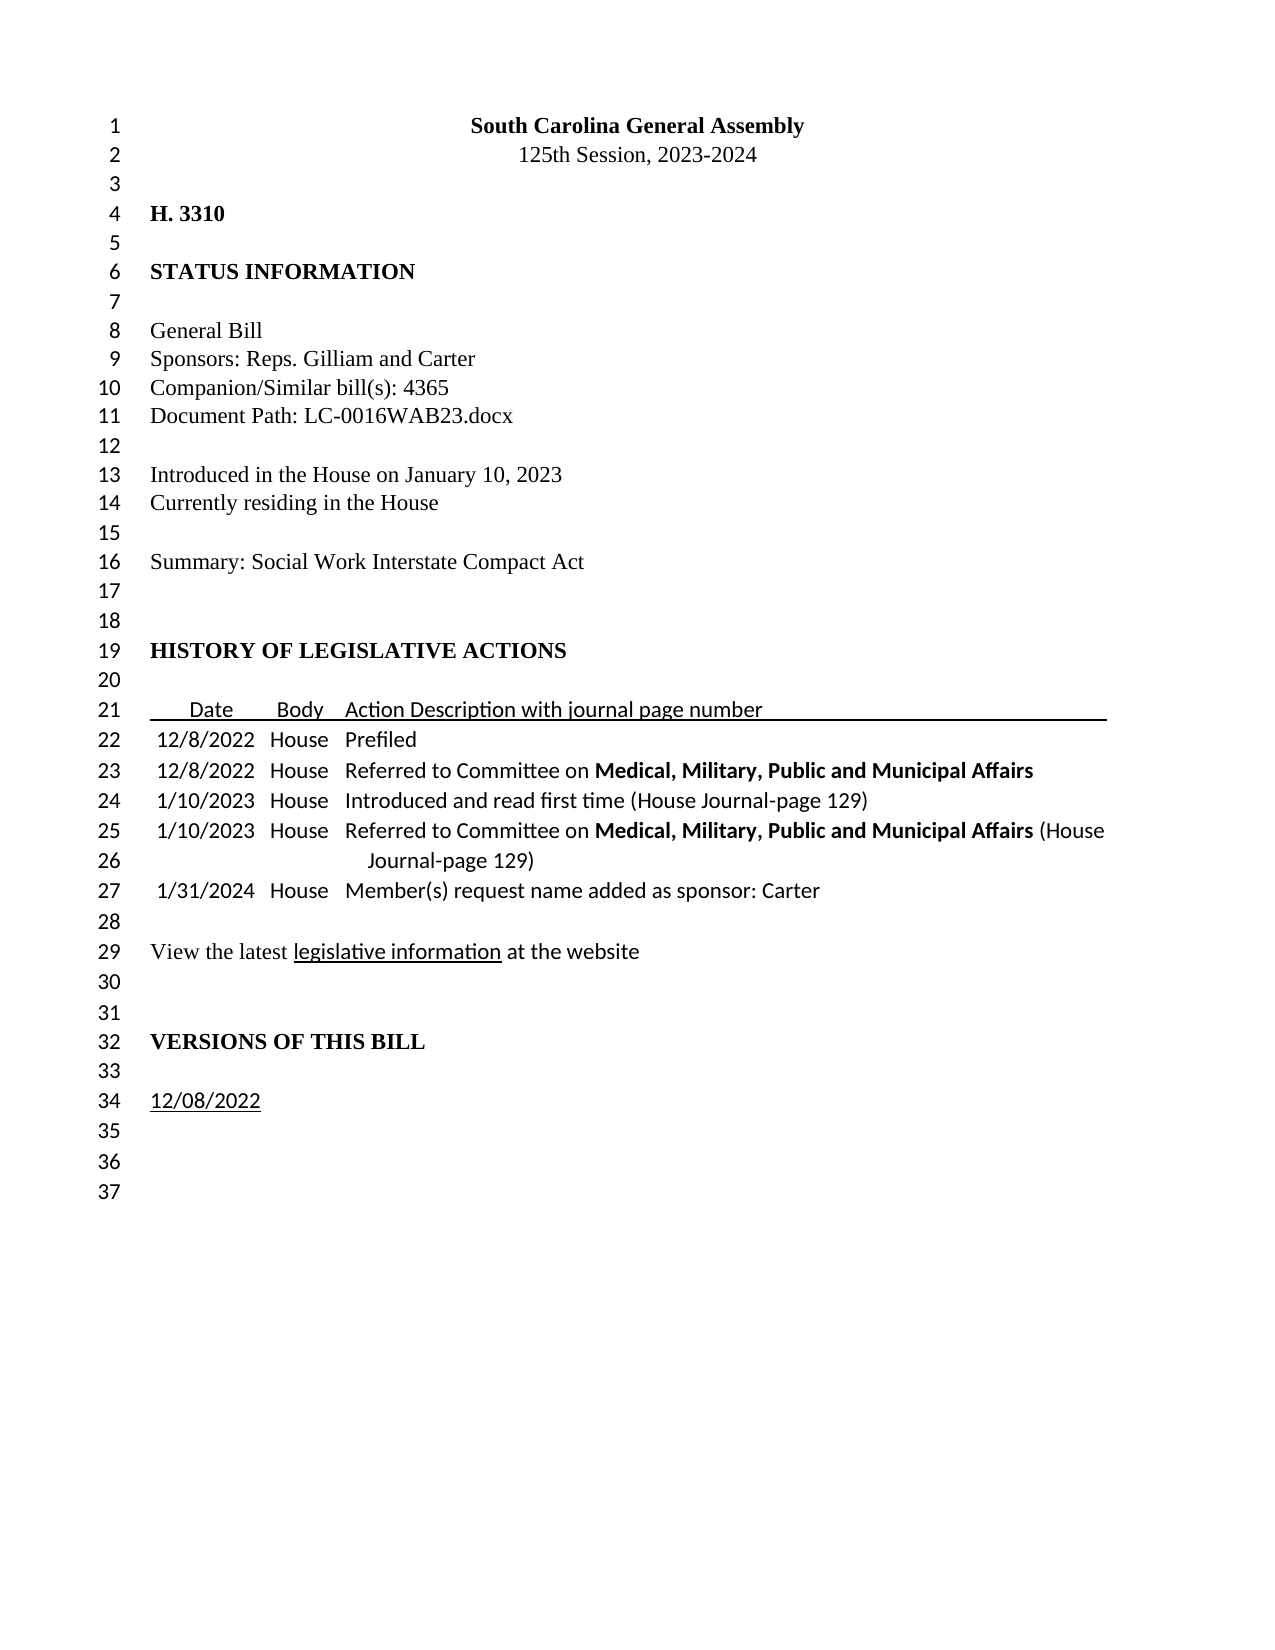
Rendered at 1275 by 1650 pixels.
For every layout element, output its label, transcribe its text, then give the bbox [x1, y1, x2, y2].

text General Bill [150, 317, 1125, 343]
text 12/8/2022 House Referred to Committee on Medical, Military, Public and Municipal Affairs [150, 756, 1125, 784]
text 1/10/2023 House Introduced and read first time (House Journal-page 129) [150, 786, 1125, 814]
text South Carolina General Assembly [150, 112, 1125, 139]
text Summary: Social Work Interstate Compact Act [150, 548, 1125, 574]
text STATUS INFORMATION [150, 258, 1125, 284]
text VERSIONS OF THIS BILL [150, 1028, 1125, 1054]
text 1/10/2023 House Referred to Committee on Medical, Military, Public and Municipal Affairs (House Journal-page 129) [150, 816, 1125, 874]
text Date Body Action Description with journal page number [150, 695, 1125, 723]
text Currently residing in the House [150, 489, 1125, 516]
text View the latest legislative information at the website [150, 937, 1125, 965]
text 12/08/2022 [150, 1086, 1125, 1114]
text Introduced in the House on January 10, 2023 [150, 461, 1125, 487]
text H. 3310 [150, 199, 1125, 226]
text 12/8/2022 House Prefiled [150, 726, 1125, 754]
text 125th Session, 2023-2024 [150, 141, 1125, 167]
text 1/31/2024 House Member(s) request name added as sponsor: Carter [150, 877, 1125, 905]
text HISTORY OF LEGISLATIVE ACTIONS [150, 637, 1125, 663]
text Sponsors: Reps. Gilliam and Carter [150, 345, 1125, 372]
text Document Path: LC-0016WAB23.docx [150, 402, 1125, 428]
text Companion/Similar bill(s): 4365 [150, 374, 1125, 400]
